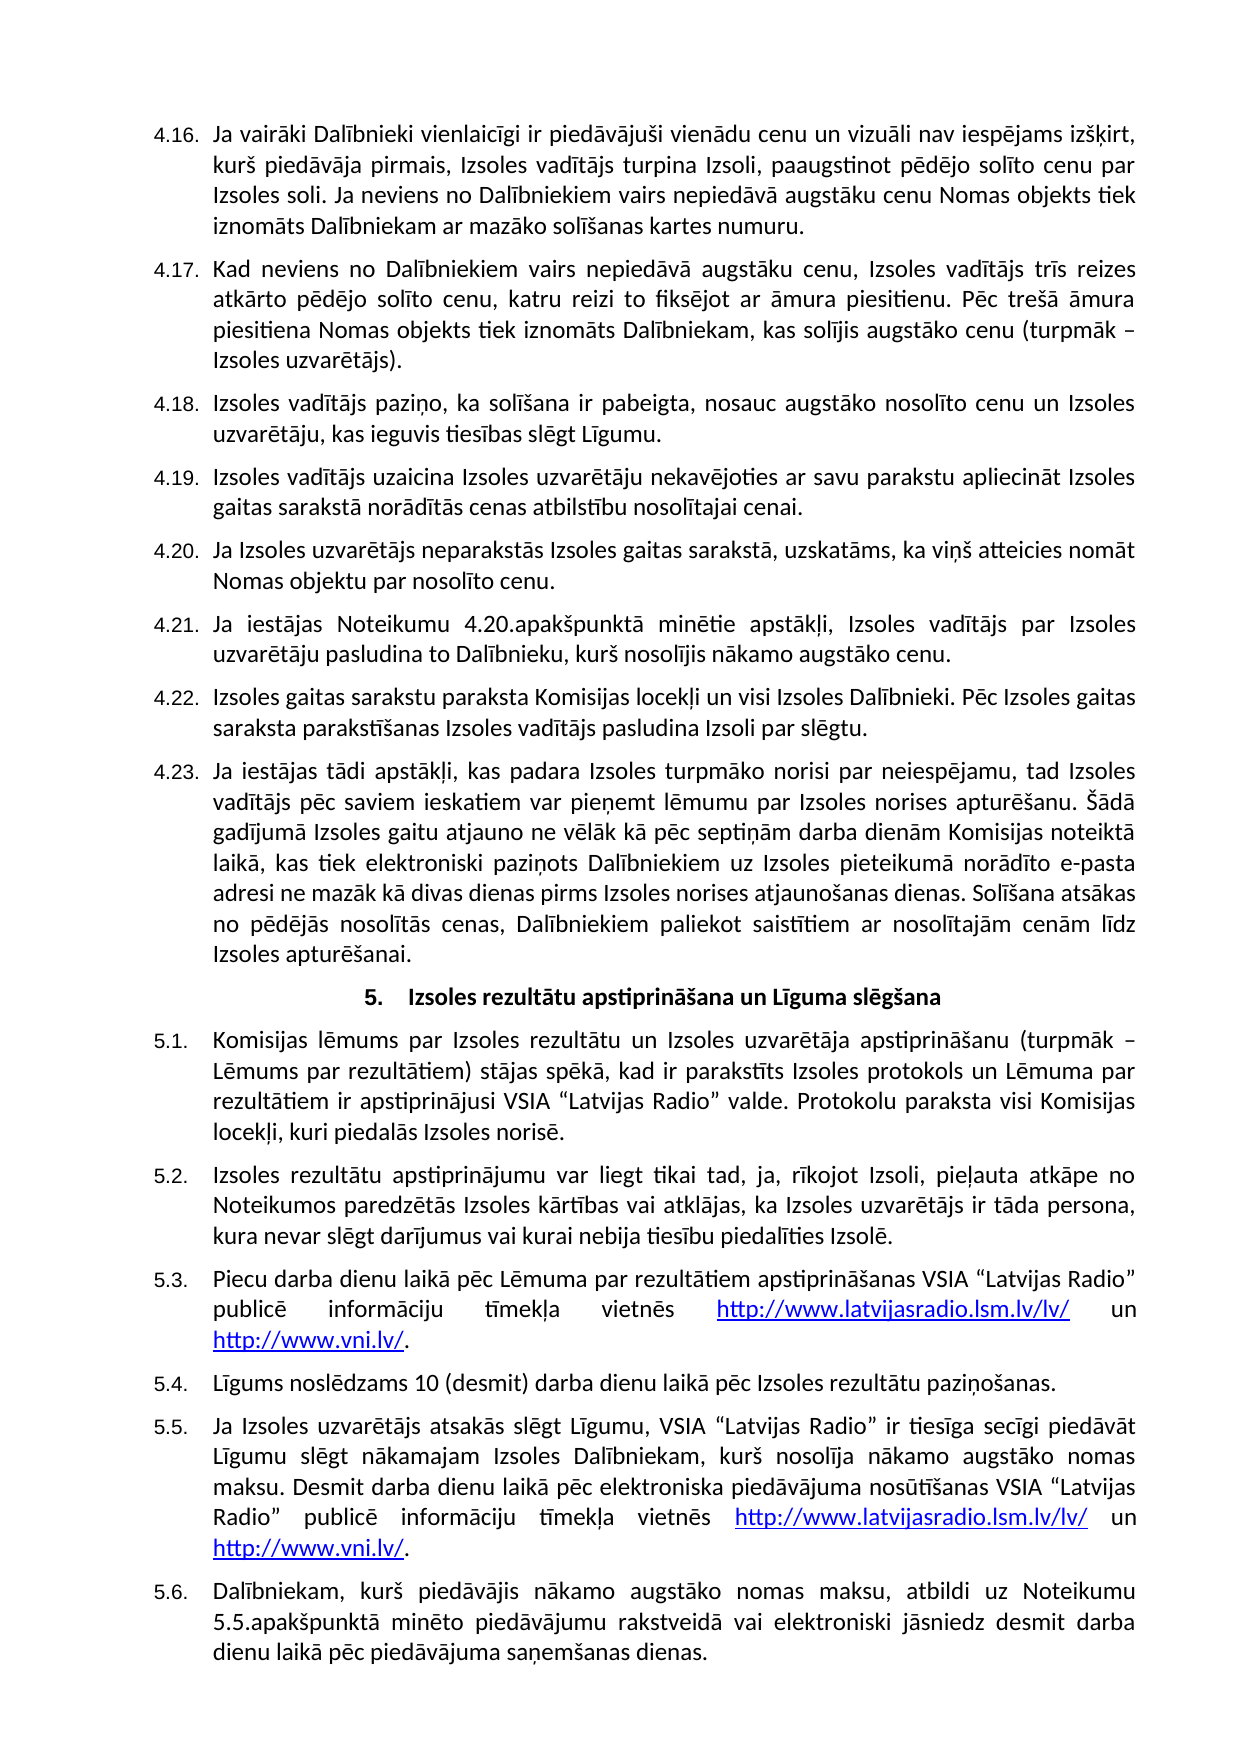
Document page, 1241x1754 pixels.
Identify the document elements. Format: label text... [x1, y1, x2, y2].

list Līgums noslēdzams 10 (desmit) darba dienu laikā pēc Izsoles rezultātu paziņošanas. [153, 1367, 1137, 1397]
list Piecu darba dienu laikā pēc Lēmuma par rezultātiem apstiprināšanas VSIA “Latvijas Radio” publicē informāciju tīmekļa vietnēs http://www.latvijasradio.lsm.lv/lv/ un http://www.vni.lv/. [153, 1263, 1137, 1354]
list Ja iestājas tādi apstākļi, kas padara Izsoles turpmāko norisi par neiespējamu, tad Izsoles vadītājs pēc saviem ieskatiem var pieņemt lēmumu par Izsoles norises apturēšanu. Šādā gadījumā Izsoles gaitu atjauno ne vēlāk kā pēc septiņām darba dienām Komisijas noteiktā laikā, kas tiek elektroniski paziņots Dalībniekiem uz Izsoles pieteikumā norādīto e-pasta adresi ne mazāk kā divas dienas pirms Izsoles norises atjaunošanas dienas. Solīšana atsākas no pēdējās nosolītās cenas, Dalībniekiem paliekot saistītiem ar nosolītajām cenām līdz Izsoles apturēšanai. [153, 755, 1137, 969]
list Ja Izsoles uzvarētājs atsakās slēgt Līgumu, VSIA “Latvijas Radio” ir tiesīga secīgi piedāvāt Līgumu slēgt nākamajam Izsoles Dalībniekam, kurš nosolīja nākamo augstāko nomas maksu. Desmit darba dienu laikā pēc elektroniska piedāvājuma nosūtīšanas VSIA “Latvijas Radio” publicē informāciju tīmekļa vietnēs http://www.latvijasradio.lsm.lv/lv/ un http://www.vni.lv/. [153, 1410, 1137, 1563]
list Izsoles vadītājs uzaicina Izsoles uzvarētāju nekavējoties ar savu parakstu apliecināt Izsoles gaitas sarakstā norādītās cenas atbilstību nosolītajai cenai. [153, 461, 1137, 522]
list Komisijas lēmums par Izsoles rezultātu un Izsoles uzvarētāja apstiprināšanu (turpmāk – Lēmums par rezultātiem) stājas spēkā, kad ir parakstīts Izsoles protokols un Lēmuma par rezultātiem ir apstiprinājusi VSIA “Latvijas Radio” valde. Protokolu paraksta visi Komisijas locekļi, kuri piedalās Izsoles norisē. [153, 1024, 1137, 1146]
list Izsoles rezultātu apstiprinājumu var liegt tikai tad, ja, rīkojot Izsoli, pieļauta atkāpe no Noteikumos paredzētās Izsoles kārtības vai atklājas, ka Izsoles uzvarētājs ir tāda persona, kura nevar slēgt darījumus vai kurai nebija tiesību piedalīties Izsolē. [153, 1159, 1137, 1250]
list Izsoles vadītājs paziņo, ka solīšana ir pabeigta, nosauc augstāko nosolīto cenu un Izsoles uzvarētāju, kas ieguvis tiesības slēgt Līgumu. [153, 387, 1137, 448]
list Kad neviens no Dalībniekiem vairs nepiedāvā augstāku cenu, Izsoles vadītājs trīs reizes atkārto pēdējo solīto cenu, katru reizi to fiksējot ar āmura piesitienu. Pēc trešā āmura piesitiena Nomas objekts tiek iznomāts Dalībniekam, kas solījis augstāko cenu (turpmāk – Izsoles uzvarētājs). [153, 253, 1137, 375]
list Dalībniekam, kurš piedāvājis nākamo augstāko nomas maksu, atbildi uz Noteikumu 5.5.apakšpunktā minēto piedāvājumu rakstveidā vai elektroniski jāsniedz desmit darba dienu laikā pēc piedāvājuma saņemšanas dienas. [153, 1575, 1137, 1667]
list Izsoles rezultātu apstiprināšana un Līguma slēgšana [169, 981, 1137, 1012]
list Ja vairāki Dalībnieki vienlaicīgi ir piedāvājuši vienādu cenu un vizuāli nav iespējams izšķirt, kurš piedāvāja pirmais, Izsoles vadītājs turpina Izsoli, paaugstinot pēdējo solīto cenu par Izsoles soli. Ja neviens no Dalībniekiem vairs nepiedāvā augstāku cenu Nomas objekts tiek iznomāts Dalībniekam ar mazāko solīšanas kartes numuru. [153, 118, 1137, 240]
list Izsoles gaitas sarakstu paraksta Komisijas locekļi un visi Izsoles Dalībnieki. Pēc Izsoles gaitas saraksta parakstīšanas Izsoles vadītājs pasludina Izsoli par slēgtu. [153, 682, 1137, 743]
list Ja iestājas Noteikumu 4.20.apakšpunktā minētie apstākļi, Izsoles vadītājs par Izsoles uzvarētāju pasludina to Dalībnieku, kurš nosolījis nākamo augstāko cenu. [153, 608, 1137, 669]
list Ja Izsoles uzvarētājs neparakstās Izsoles gaitas sarakstā, uzskatāms, ka viņš atteicies nomāt Nomas objektu par nosolīto cenu. [153, 534, 1137, 596]
